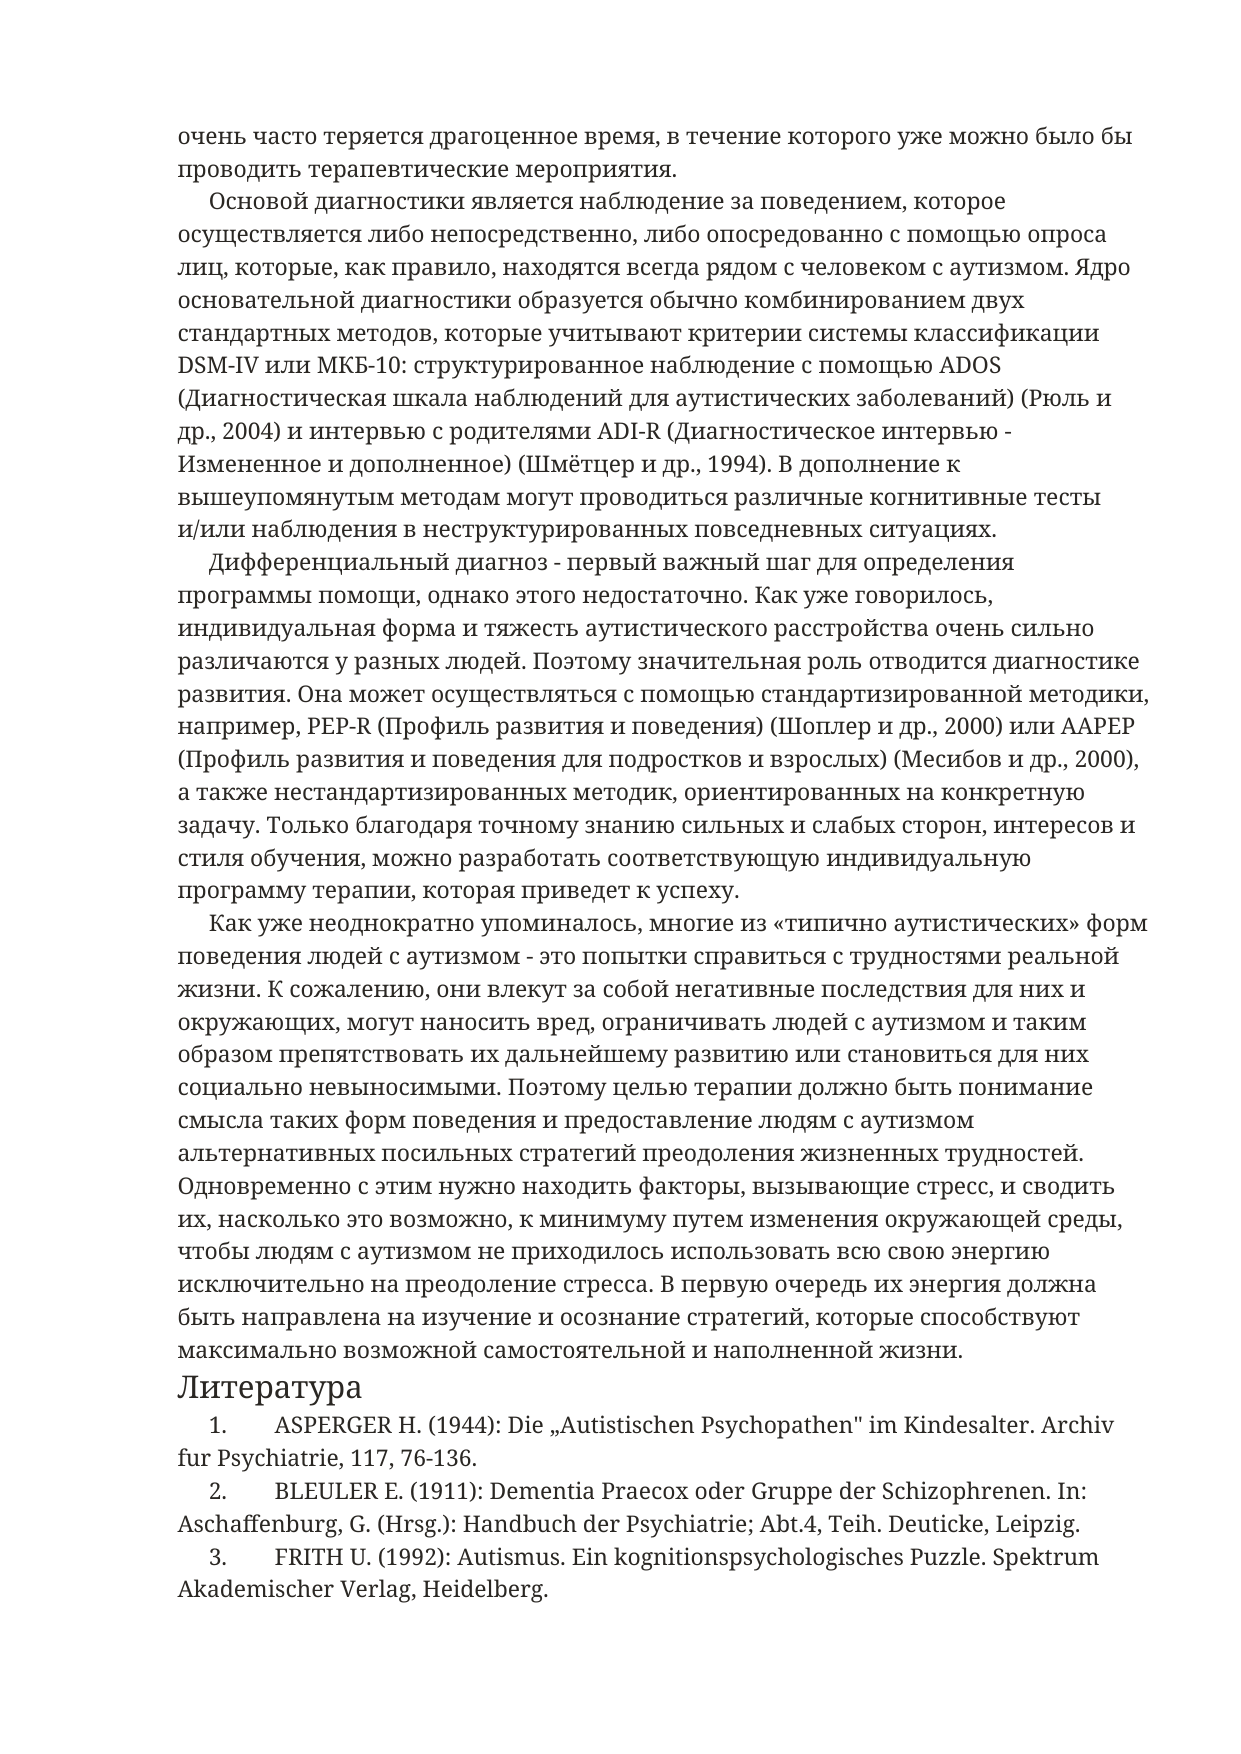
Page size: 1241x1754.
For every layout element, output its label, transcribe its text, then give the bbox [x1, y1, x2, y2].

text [177, 118, 1152, 184]
text 2. BLEULER E. (1911): Dementia Praecox oder Gruppe der Schizophrenen. In: Aschaffenburg, G. (Hrsg.): Handbuch der Psychiatrie; Abt.4, Teih. Deuticke, Leipzig. [177, 1473, 1152, 1539]
text 3. FRITH U. (1992): Autismus. Ein kognitionspsychologisches Puzzle. Spektrum Akademischer Verlag, Heidelberg. [177, 1539, 1152, 1604]
text Как уже неоднократно упоминалось, многие из «типично аутистических» форм поведения людей с аутизмом - это попытки справиться с трудностями реальной жизни. К сожалению, они влекут за собой негативные последствия для них и окружающих, могут наносить вред, ограничивать людей с аутизмом и таким образом препятствовать их дальнейшему развитию или становиться для них социально невыносимыми. Поэтому целью терапии должно быть понимание смысла таких форм поведения и предоставление людям с аутизмом альтернативных посильных стратегий преодоления жизненных трудностей. Одновременно с этим нужно находить факторы, вызывающие стресс, и сводить их, насколько это возможно, к минимуму путем изменения окружающей среды, чтобы людям с аутизмом не приходилось использовать всю свою энергию исключительно на преодоление стресса. В первую очередь их энергия должна быть направлена на изучение и осознание стратегий, которые способствуют максимально возможной самостоятельной и наполненной жизни. [177, 906, 1152, 1365]
text 1. ASPERGER Н. (1944): Die „Autistischen Psychopathen" im Kindesalter. Archiv fur Psychiatrie, 117, 76-136. [177, 1408, 1152, 1473]
text Дифференциальный диагноз - первый важный шаг для определения программы помощи, однако этого недостаточно. Как уже говорилось, индивидуальная форма и тяжесть аутистического расстройства очень сильно различаются у разных людей. Поэтому значительная роль отводится диагностике развития. Она может осуществляться с помощью стандартизированной методики, например, PEP-R (Профиль развития и поведения) (Шоплер и др., 2000) или ААРЕР (Профиль развития и поведения для подростков и взрослых) (Месибов и др., 2000), а также нестандартизированных методик, ориентированных на конкретную задачу. Только благодаря точному знанию сильных и слабых сторон, интересов и стиля обучения, можно разработать соответствующую индивидуальную программу терапии, которая приведет к успеху. [177, 545, 1152, 906]
subtitle Литература [177, 1365, 1152, 1408]
text Основой диагностики является наблюдение за поведением, которое осуществляется либо непосредственно, либо опосредованно с помощью опроса лиц, которые, как правило, находятся всегда рядом с человеком с аутизмом. Ядро основательной диагностики образуется обычно комбинированием двух стандартных методов, которые учитывают критерии системы классификации DSM-IV или МКБ-10: структурированное наблюдение с помощью ADOS (Диагностическая шкала наблюдений для аутистических заболеваний) (Рюль и др., 2004) и интервью с родителями ADI-R (Диагностическое интервью - Измененное и дополненное) (Шмётцер и др., 1994). В дополнение к вышеупомянутым методам могут проводиться различные когнитивные тесты и/или наблюдения в неструктурированных повседневных ситуациях. [177, 184, 1152, 545]
